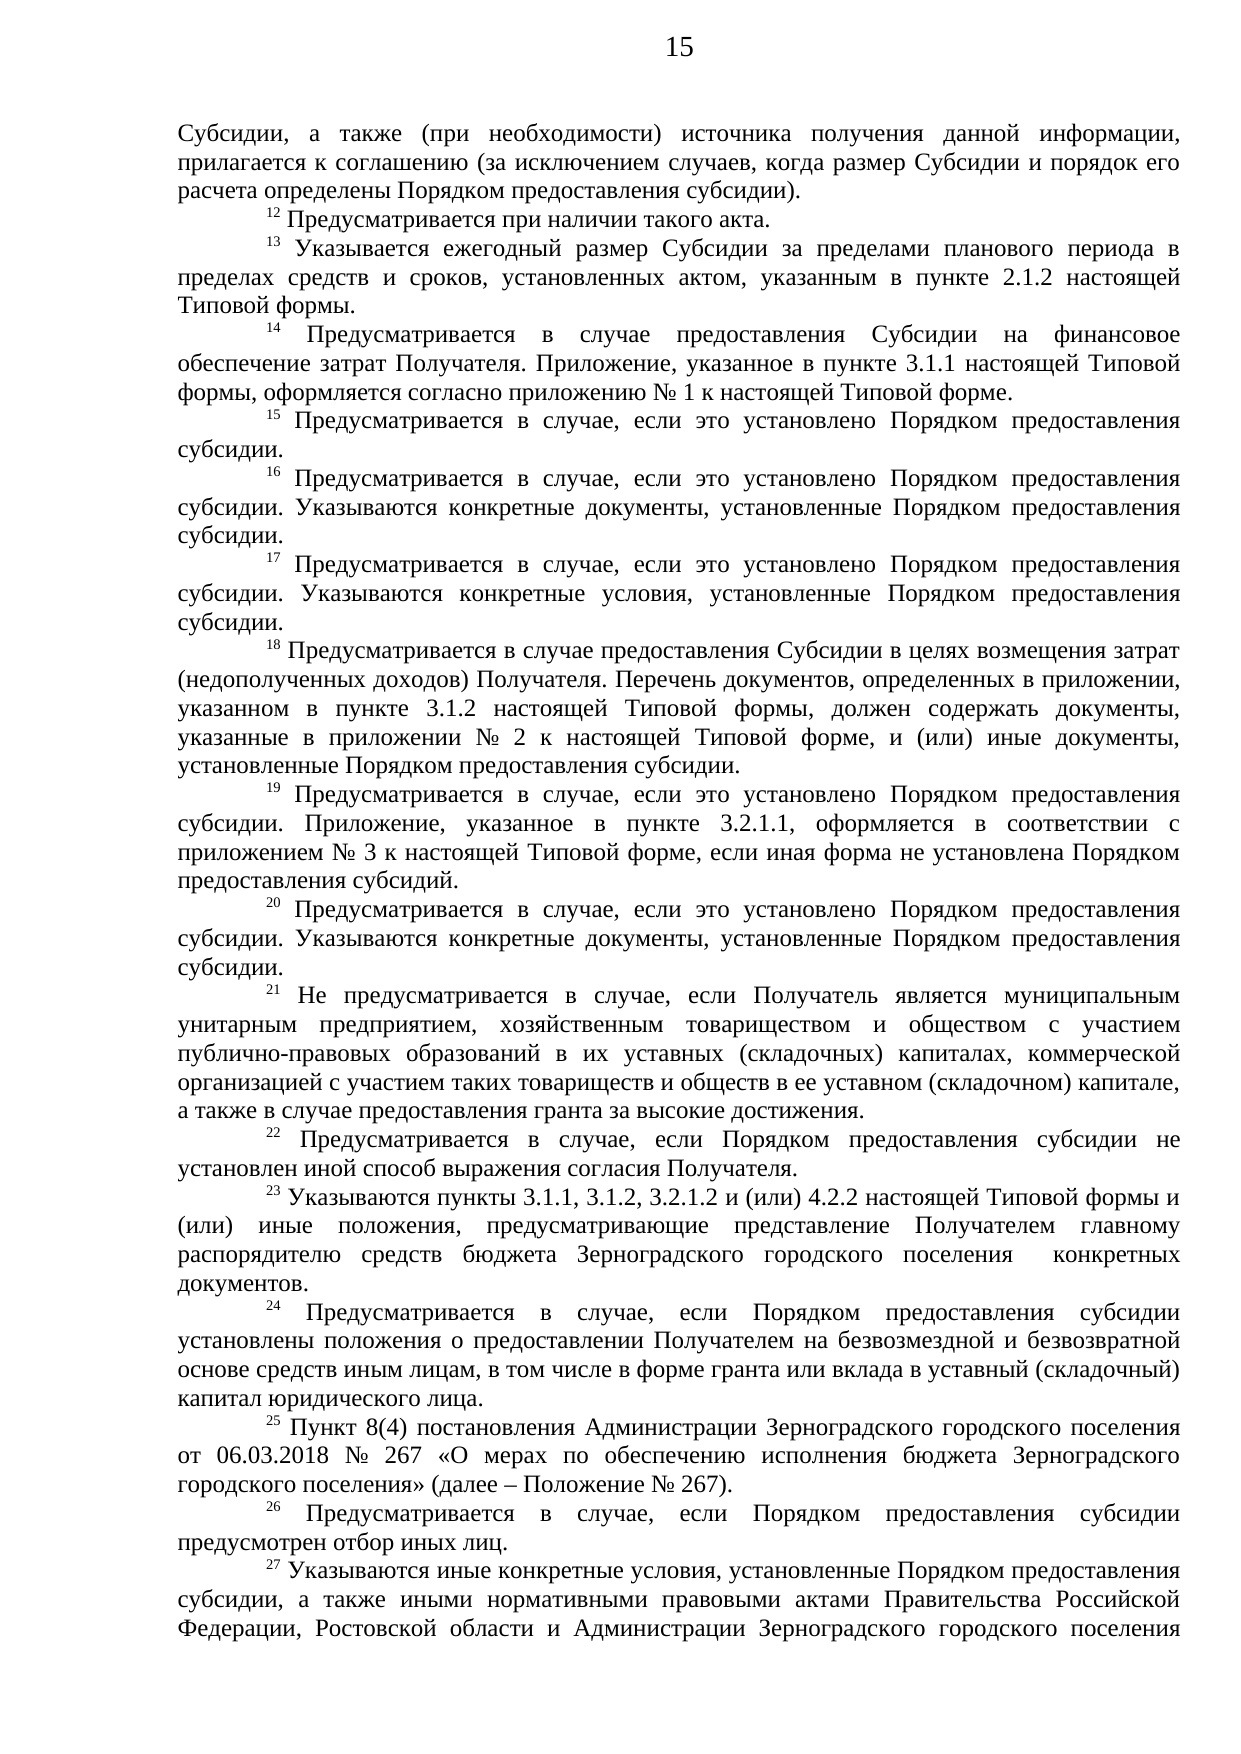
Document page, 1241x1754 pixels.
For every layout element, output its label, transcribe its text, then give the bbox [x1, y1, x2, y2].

text 24 Предусматривается в случае, если Порядком предоставления субсидии установлены положения о предоставлении Получателем на безвозмездной и безвозвратной основе средств иным лицам, в том числе в форме гранта или вклада в уставный (складочный) капитал юридического лица. [177, 1297, 1181, 1412]
text 26 Предусматривается в случае, если Порядком предоставления субсидии предусмотрен отбор иных лиц. [177, 1498, 1181, 1556]
text 20 Предусматривается в случае, если это установлено Порядком предоставления субсидии. Указываются конкретные документы, установленные Порядком предоставления субсидии. [177, 894, 1181, 981]
text 13 Указывается ежегодный размер Субсидии за пределами планового периода в пределах средств и сроков, установленных актом, указанным в пункте 2.1.2 настоящей Типовой формы. [177, 233, 1181, 319]
text 22 Предусматривается в случае, если Порядком предоставления субсидии не установлен иной способ выражения согласия Получателя. [177, 1124, 1181, 1182]
text 15 Предусматривается в случае, если это установлено Порядком предоставления субсидии. [177, 406, 1181, 463]
text 18 Предусматривается в случае предоставления Субсидии в целях возмещения затрат (недополученных доходов) Получателя. Перечень документов, определенных в приложении, указанном в пункте 3.1.2 настоящей Типовой формы, должен содержать документы, указанные в приложении № 2 к настоящей Типовой форме, и (или) иные документы, установленные Порядком предоставления субсидии. [177, 636, 1181, 779]
text 17 Предусматривается в случае, если это установлено Порядком предоставления субсидии. Указываются конкретные условия, установленные Порядком предоставления субсидии. [177, 549, 1181, 636]
text 16 Предусматривается в случае, если это установлено Порядком предоставления субсидии. Указываются конкретные документы, установленные Порядком предоставления субсидии. [177, 463, 1181, 549]
text 14 Предусматривается в случае предоставления Субсидии на финансовое обеспечение затрат Получателя. Приложение, указанное в пункте 3.1.1 настоящей Типовой формы, оформляется согласно приложению № 1 к настоящей Типовой форме. [177, 319, 1181, 406]
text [177, 1556, 1181, 1642]
text 19 Предусматривается в случае, если это установлено Порядком предоставления субсидии. Приложение, указанное в пункте 3.2.1.1, оформляется в соответствии с приложением № 3 к настоящей Типовой форме, если иная форма не установлена Порядком предоставления субсидий. [177, 779, 1181, 894]
text 12 Предусматривается при наличии такого акта. [177, 204, 1181, 233]
text 23 Указываются пункты 3.1.1, 3.1.2, 3.2.1.2 и (или) 4.2.2 настоящей Типовой формы и (или) иные положения, предусматривающие представление Получателем главному распорядителю средств бюджета Зерноградского городского поселения конкретных документов. [177, 1182, 1181, 1297]
text 21 Не предусматривается в случае, если Получатель является муниципальным унитарным предприятием, хозяйственным товариществом и обществом с участием публично-правовых образований в их уставных (складочных) капиталах, коммерческой организацией с участием таких товариществ и обществ в ее уставном (складочном) капитале, а также в случае предоставления гранта за высокие достижения. [177, 981, 1181, 1124]
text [177, 118, 1181, 204]
text 25 Пункт 8(4) постановления Администрации Зерноградского городского поселения от 06.03.2018 № 267 «О мерах по обеспечению исполнения бюджета Зерноградского городского поселения» (далее – Положение № 267). [177, 1412, 1181, 1498]
